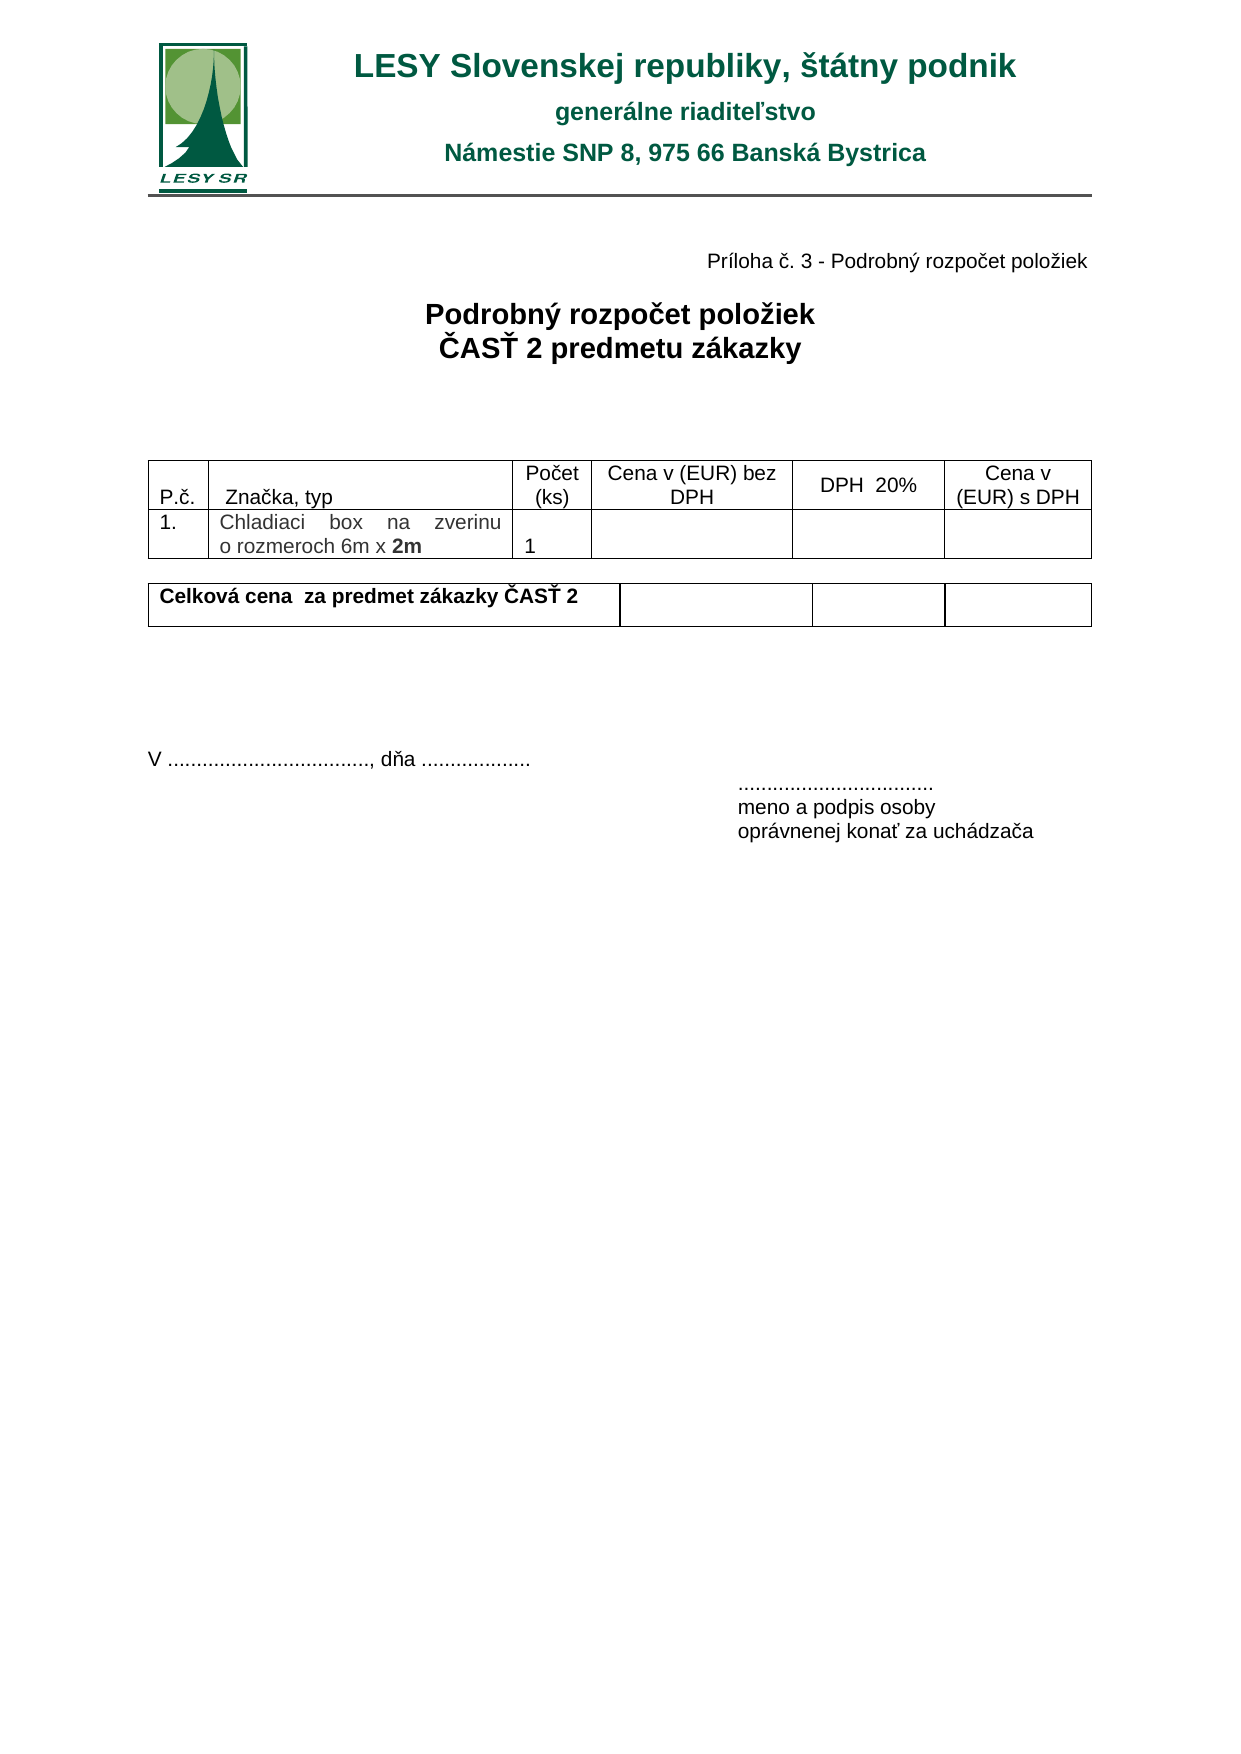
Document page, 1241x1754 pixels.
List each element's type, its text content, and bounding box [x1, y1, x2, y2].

text ČASŤ 2 predmetu zákazky [148, 331, 1093, 364]
table_header Značka, typ [209, 461, 512, 509]
table_cell Chladiaci box na zverinu o rozmeroch 6m x 2m [209, 510, 512, 558]
text meno a podpis osoby [738, 794, 1093, 818]
text Podrobný rozpočet položiek [148, 297, 1093, 331]
table_cell [793, 510, 944, 558]
text oprávnenej konať za uchádzača [738, 818, 1093, 842]
table_header Cena v (EUR) bez DPH [592, 461, 792, 509]
table_header [813, 584, 944, 626]
text V ..................................., dňa ................... [148, 747, 1093, 771]
table_header P.č. [149, 461, 208, 509]
table_header Počet (ks) [513, 461, 591, 509]
table_cell [945, 510, 1091, 558]
table_cell [592, 510, 792, 558]
table_header DPH 20% [793, 461, 944, 509]
table_cell 1. [149, 510, 208, 558]
text Príloha č. 3 - Podrobný rozpočet položiek [148, 249, 1093, 273]
table_header [621, 584, 812, 626]
text .................................. [738, 771, 1093, 794]
table_cell 1 [513, 510, 591, 558]
table_header Cena v (EUR) s DPH [945, 461, 1091, 509]
table_header Celková cena za predmet zákazky ČASŤ 2 [149, 584, 619, 626]
table_header [946, 584, 1091, 626]
